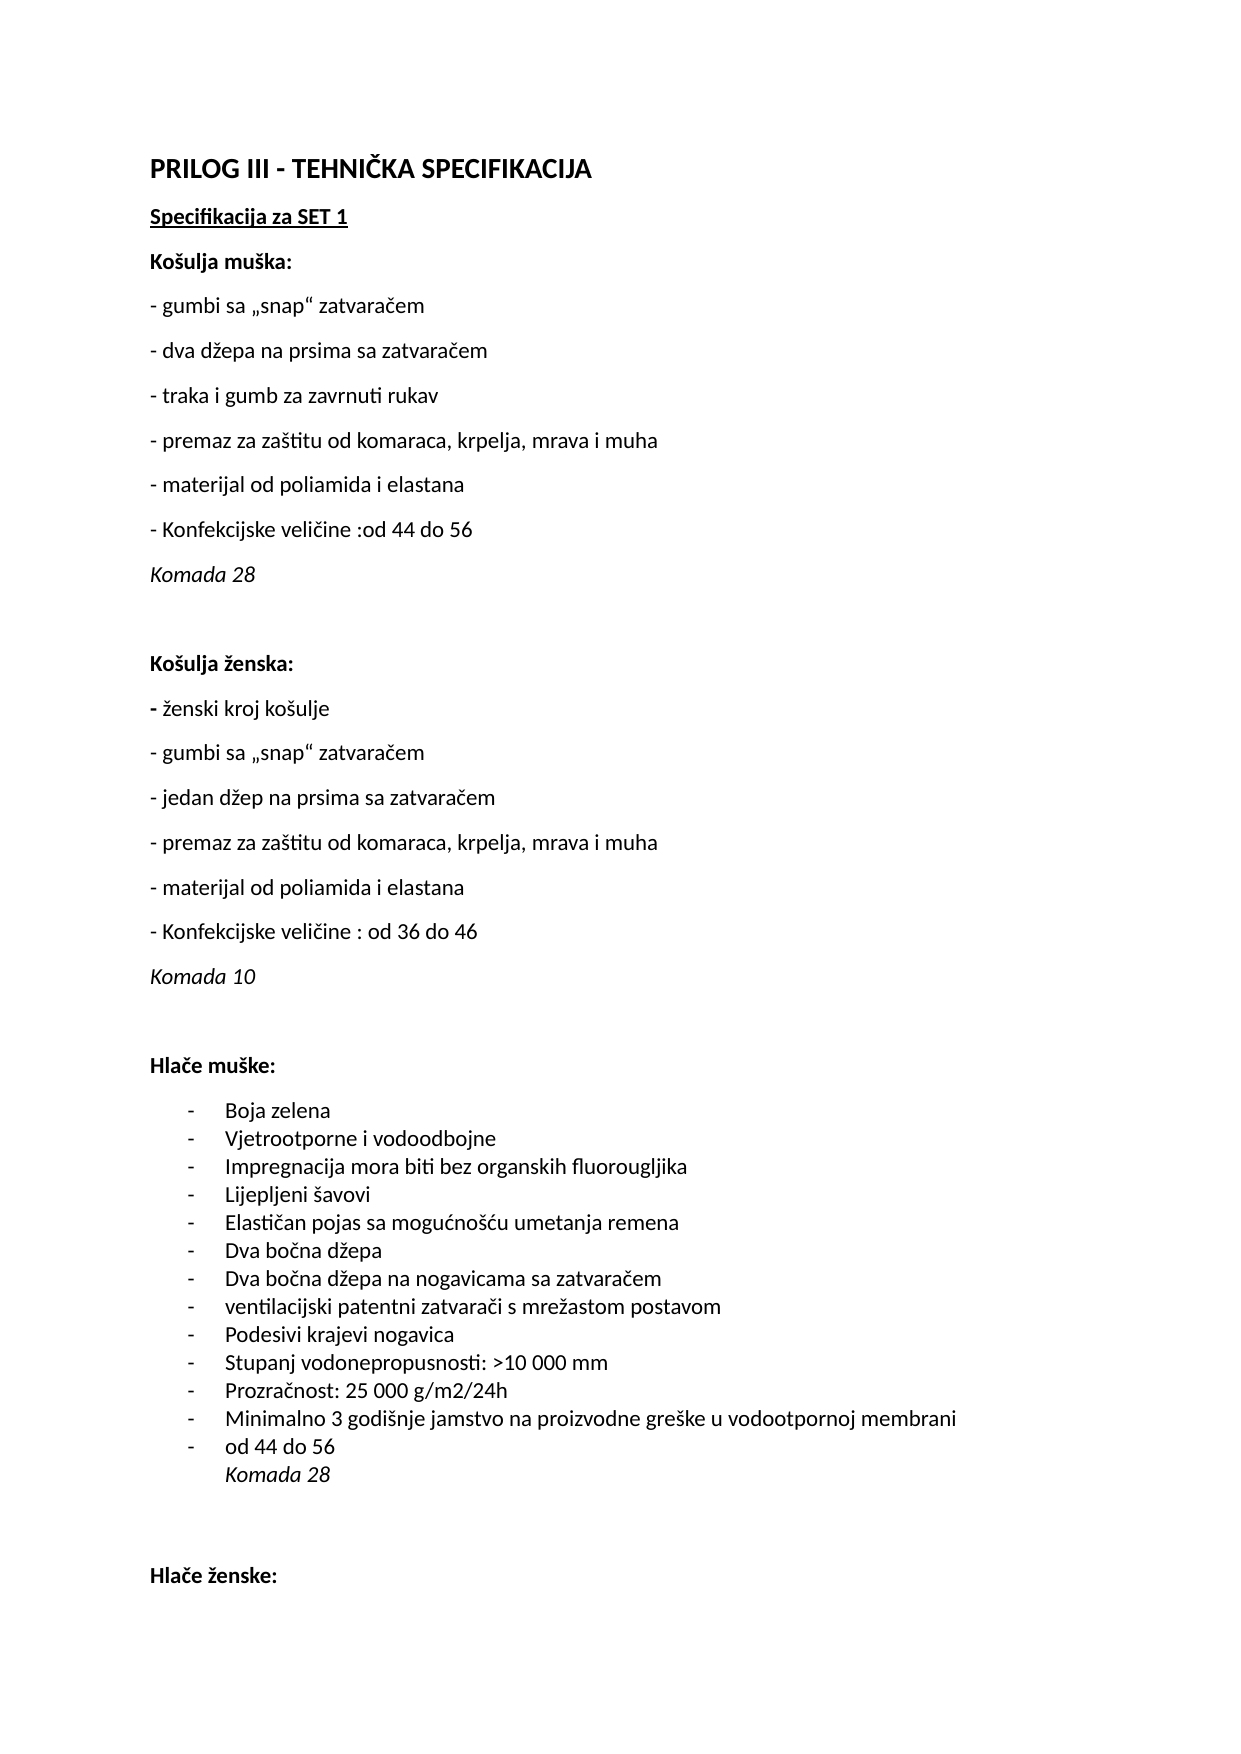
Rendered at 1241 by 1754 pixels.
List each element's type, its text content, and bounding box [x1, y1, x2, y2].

list Minimalno 3 godišnje jamstvo na proizvodne greške u vodootpornoj membrani [187, 1404, 1090, 1432]
list Boja zelena [187, 1096, 1090, 1124]
text Hlače muške: [150, 1051, 1090, 1079]
text - premaz za zaštitu od komaraca, krpelja, mrava i muha [150, 828, 1090, 856]
list Dva bočna džepa na nogavicama sa zatvaračem [187, 1264, 1090, 1292]
text - gumbi sa „snap“ zatvaračem [150, 738, 1090, 767]
list od 44 do 56 [187, 1432, 1090, 1460]
text - materijal od poliamida i elastana [150, 470, 1090, 498]
text - ženski kroj košulje [150, 694, 1090, 722]
text Košulja ženska: [150, 649, 1090, 677]
text - traka i gumb za zavrnuti rukav [150, 381, 1090, 409]
text - premaz za zaštitu od komaraca, krpelja, mrava i muha [150, 426, 1090, 454]
text - gumbi sa „snap“ zatvaračem [150, 292, 1090, 320]
text Komada 10 [150, 962, 1090, 990]
text - jedan džep na prsima sa zatvaračem [150, 783, 1090, 811]
text - Konfekcijske veličine :od 44 do 56 [150, 515, 1090, 543]
list Podesivi krajevi nogavica [187, 1320, 1090, 1348]
list Komada 28 [225, 1460, 1090, 1488]
text - Konfekcijske veličine : od 36 do 46 [150, 917, 1090, 945]
list Elastičan pojas sa mogućnošću umetanja remena [187, 1208, 1090, 1236]
list Impregnacija mora biti bez organskih fluorougljika [187, 1152, 1090, 1180]
text PRILOG III - TEHNIČKA SPECIFIKACIJA [150, 150, 1090, 186]
text Specifikacija za SET 1 [150, 202, 1090, 230]
list Stupanj vodonepropusnosti: >10 000 mm [187, 1348, 1090, 1376]
list Vjetrootporne i vodoodbojne [187, 1124, 1090, 1152]
list Prozračnost: 25 000 g/m2/24h [187, 1376, 1090, 1404]
list Lijepljeni šavovi [187, 1180, 1090, 1208]
text Komada 28 [150, 560, 1090, 588]
text - materijal od poliamida i elastana [150, 873, 1090, 901]
text - dva džepa na prsima sa zatvaračem [150, 336, 1090, 364]
list ventilacijski patentni zatvarači s mrežastom postavom [187, 1292, 1090, 1320]
text Košulja muška: [150, 247, 1090, 275]
text Hlače ženske: [150, 1561, 1090, 1589]
list Dva bočna džepa [187, 1236, 1090, 1264]
